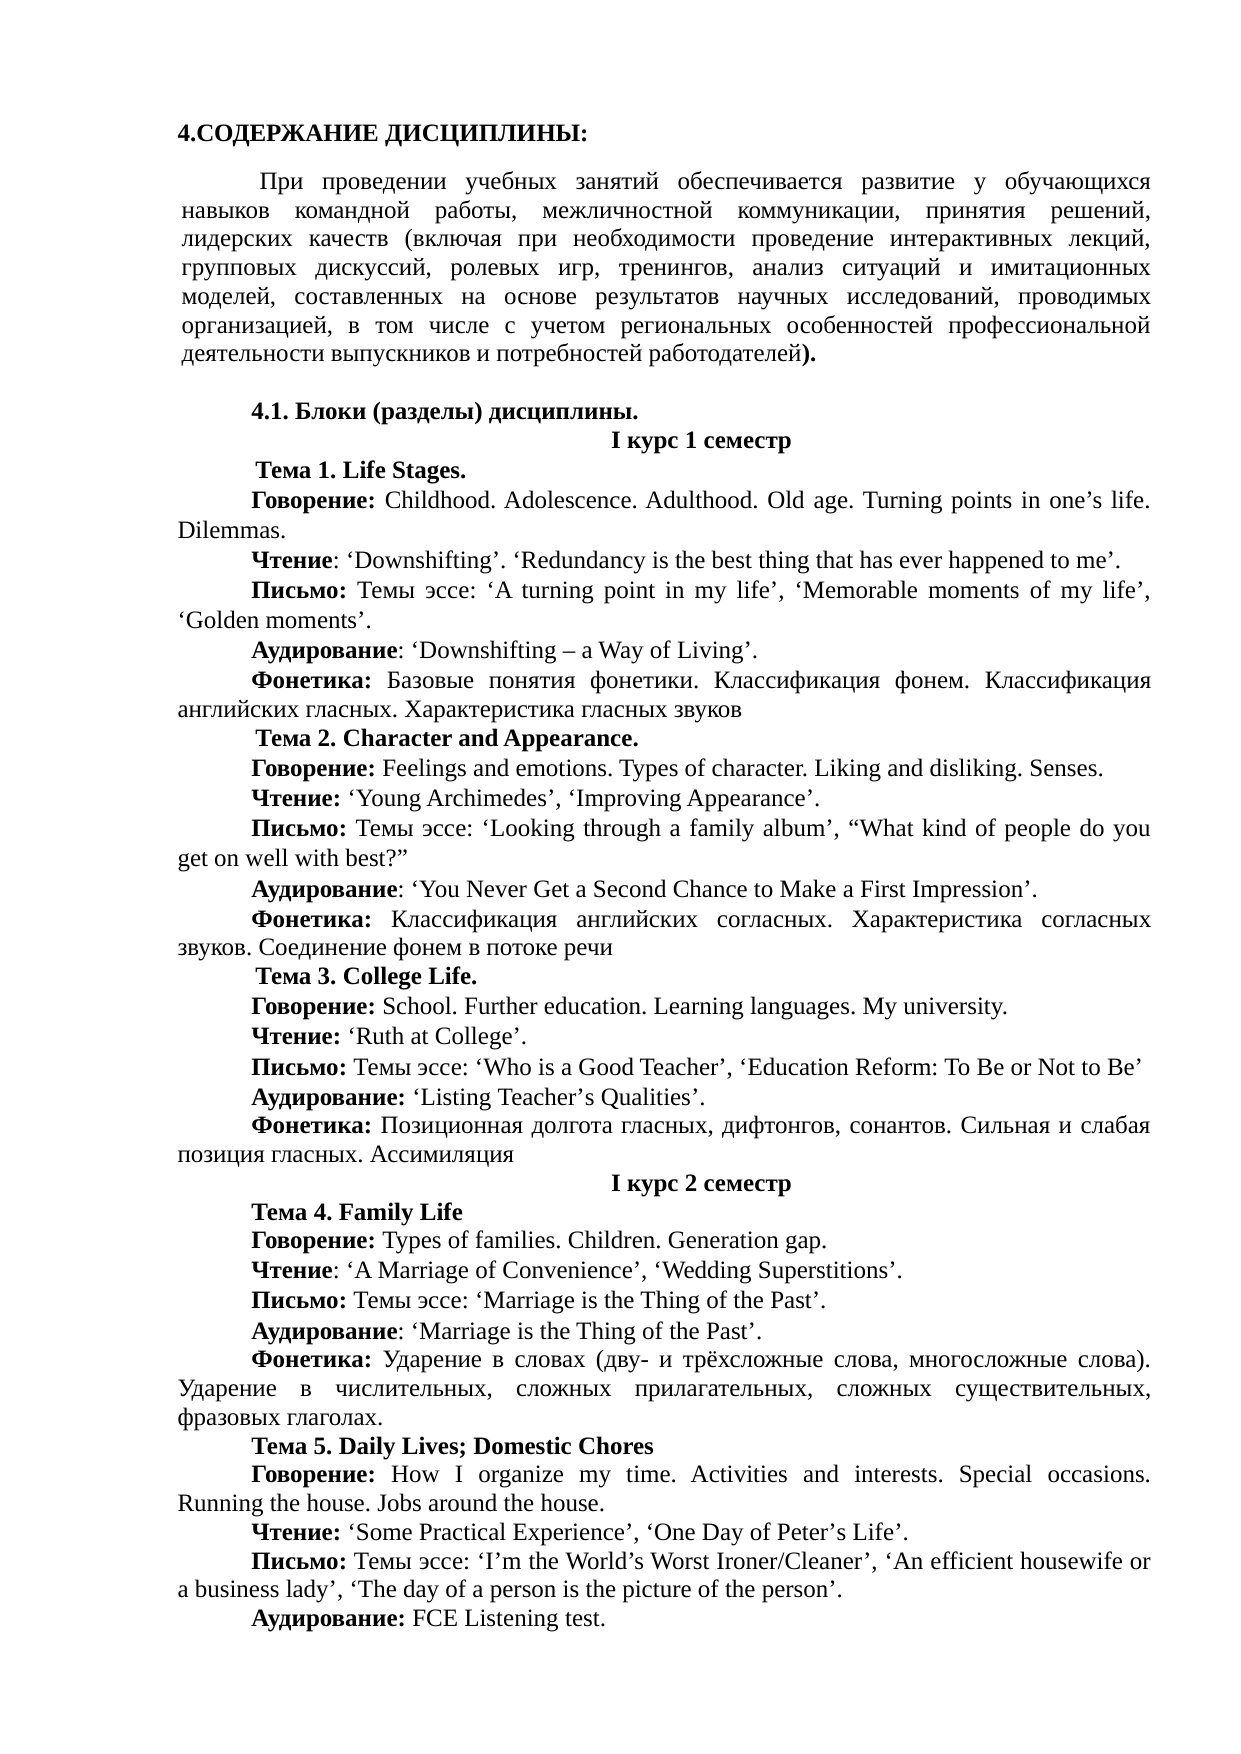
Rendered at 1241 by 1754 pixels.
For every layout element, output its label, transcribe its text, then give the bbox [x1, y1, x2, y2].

text Аудирование: ‘You Never Get a Second Chance to Make a First Impression’. [177, 874, 1152, 902]
text Чтение: ‘Ruth at College’. [177, 1021, 1152, 1050]
list Говорение: How I organize my time. Activities and interests. Special occasions. Running the house. Jobs around the house. [177, 1459, 1152, 1517]
text Чтение: ‘Young Archimedes’, ‘Improving Appearance’. [177, 783, 1152, 812]
text I курс 1 семестр [177, 425, 1152, 453]
list Письмо: Темы эссе: ‘I’m the World’s Worst Ironer/Cleaner’, ‘An efficient housewife or a business lady’, ‘The day of a person is the picture of the person’. [177, 1546, 1152, 1603]
list Фонетика: Ударение в словах (дву- и трёхсложные слова, многосложные слова). Ударение в числительных, сложных прилагательных, сложных существительных, фразовых глаголах. [177, 1344, 1152, 1431]
text Говорение: Childhood. Adolescence. Adulthood. Old age. Turning points in one’s life. Dilemmas. [177, 485, 1152, 544]
text При проведении учебных занятий обеспечивается развитие у обучающихся навыков командной работы, межличностной коммуникации, принятия решений, лидерских качеств (включая при необходимости проведение интерактивных лекций, групповых дискуссий, ролевых игр, тренингов, анализ ситуаций и имитационных моделей, составленных на основе результатов научных исследований, проводимых организацией, в том числе с учетом региональных особенностей профессиональной деятельности выпускников и потребностей работодателей). [181, 166, 1152, 367]
list I курс 2 семестр [177, 1168, 1152, 1197]
text Письмо: Темы эссе: ‘Marriage is the Thing of the Past’. [177, 1286, 1152, 1314]
list Тема 4. Family Life [177, 1197, 1152, 1225]
text Говорение: Feelings and emotions. Types of character. Liking and disliking. Senses. [177, 753, 1152, 782]
list Фонетика: Базовые понятия фонетики. Классификация фонем. Классификация английских гласных. Характеристика гласных звуков [177, 666, 1152, 723]
text 4.1. Блоки (разделы) дисциплины. [177, 396, 1152, 425]
text Говорение: Types of families. Children. Generation gap. [177, 1225, 1152, 1254]
list Фонетика: Классификация английских согласных. Характеристика согласных звуков. Соединение фонем в потоке речи [177, 904, 1152, 961]
list Чтение: ‘Some Practical Experience’, ‘One Day of Peter’s Life’. [177, 1517, 1152, 1546]
list Тема 3. College Life. [181, 961, 1152, 990]
list Тема 2. Character and Appearance. [181, 723, 1152, 752]
text Письмо: Темы эссе: ‘Who is a Good Teacher’, ‘Education Reform: To Be or Not to Be’ [177, 1052, 1152, 1080]
text Письмо: Темы эссе: ‘A turning point in my life’, ‘Memorable moments of my life’, ‘Golden moments’. [177, 575, 1152, 634]
text Чтение: ‘Downshifting’. ‘Redundancy is the best thing that has ever happened to me’. [177, 545, 1152, 574]
text Аудирование: ‘Listing Teacher’s Qualities’. [177, 1082, 1152, 1110]
text Чтение: ‘A Marriage of Convenience’, ‘Wedding Superstitions’. [177, 1256, 1152, 1284]
list Тема 5. Daily Lives; Domestic Chores [177, 1431, 1152, 1459]
text 4.СОДЕРЖАНИЕ ДИСЦИПЛИНЫ: [177, 118, 1152, 147]
list Фонетика: Позиционная долгота гласных, дифтонгов, сонантов. Сильная и слабая позиция гласных. Ассимиляция [177, 1110, 1152, 1168]
text Говорение: School. Further education. Learning languages. My university. [177, 991, 1152, 1020]
text Письмо: Темы эссе: ‘Looking through a family album’, “What kind of people do you get on well with best?” [177, 813, 1152, 872]
list Аудирование: FCE Listening test. [177, 1603, 1152, 1632]
text Аудирование: ‘Downshifting – a Way of Living’. [177, 636, 1152, 664]
list Тема 1. Life Stages. [181, 455, 1152, 484]
text Аудирование: ‘Marriage is the Thing of the Past’. [177, 1316, 1152, 1344]
